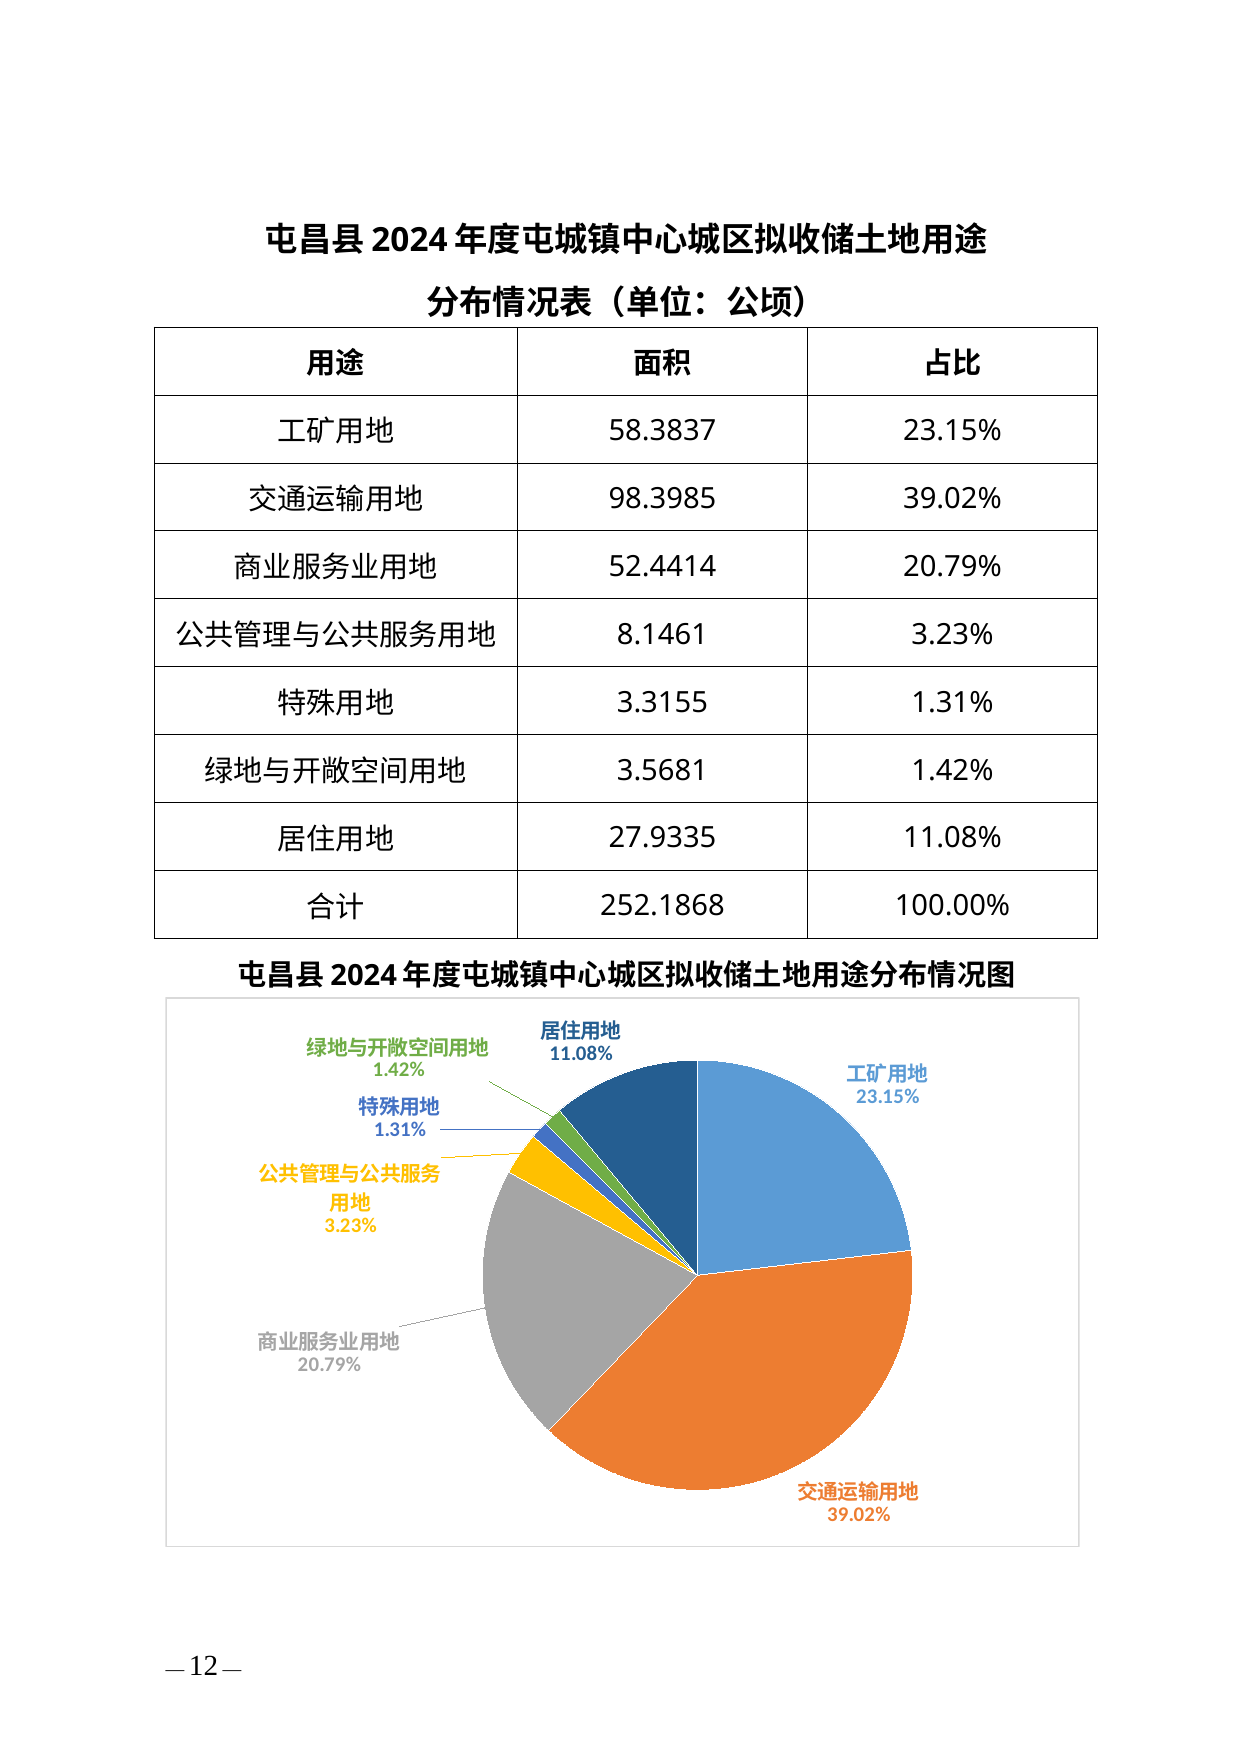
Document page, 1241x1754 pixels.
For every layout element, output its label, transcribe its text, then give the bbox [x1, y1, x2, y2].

table_cell 3.5681 [518, 735, 807, 802]
text 屯昌县2024年度屯城镇中心城区拟收储土地用途分布情况图 [165, 939, 1087, 997]
table_cell 商业服务业用地 [155, 531, 517, 598]
table_cell 100.00% [808, 871, 1097, 938]
table_cell 公共管理与公共服务用地 [155, 599, 517, 666]
table_cell 20.79% [808, 531, 1097, 598]
table_cell 绿地与开敞空间用地 [155, 735, 517, 802]
table_cell 合计 [155, 871, 517, 938]
table_cell 27.9335 [518, 803, 807, 870]
table_header 面积 [518, 328, 807, 394]
table_cell 居住用地 [155, 803, 517, 870]
table_cell 工矿用地 [155, 396, 517, 462]
table_cell 58.3837 [518, 396, 807, 462]
table_cell 交通运输用地 [155, 464, 517, 530]
table_cell 特殊用地 [155, 667, 517, 734]
table_cell 23.15% [808, 396, 1097, 462]
table_cell 11.08% [808, 803, 1097, 870]
table_cell 39.02% [808, 464, 1097, 530]
table_cell 1.31% [808, 667, 1097, 734]
text 屯昌县2024年度屯城镇中心城区拟收储土地用途 [165, 202, 1087, 264]
table_cell 98.3985 [518, 464, 807, 530]
table_cell 1.42% [808, 735, 1097, 802]
table_cell 252.1868 [518, 871, 807, 938]
table_header 占比 [808, 328, 1097, 394]
table_cell 52.4414 [518, 531, 807, 598]
table_cell 8.1461 [518, 599, 807, 666]
text 分布情况表（单位：公顷） [165, 264, 1087, 327]
table_cell 3.23% [808, 599, 1097, 666]
table_cell 3.3155 [518, 667, 807, 734]
table_header 用途 [155, 328, 517, 394]
